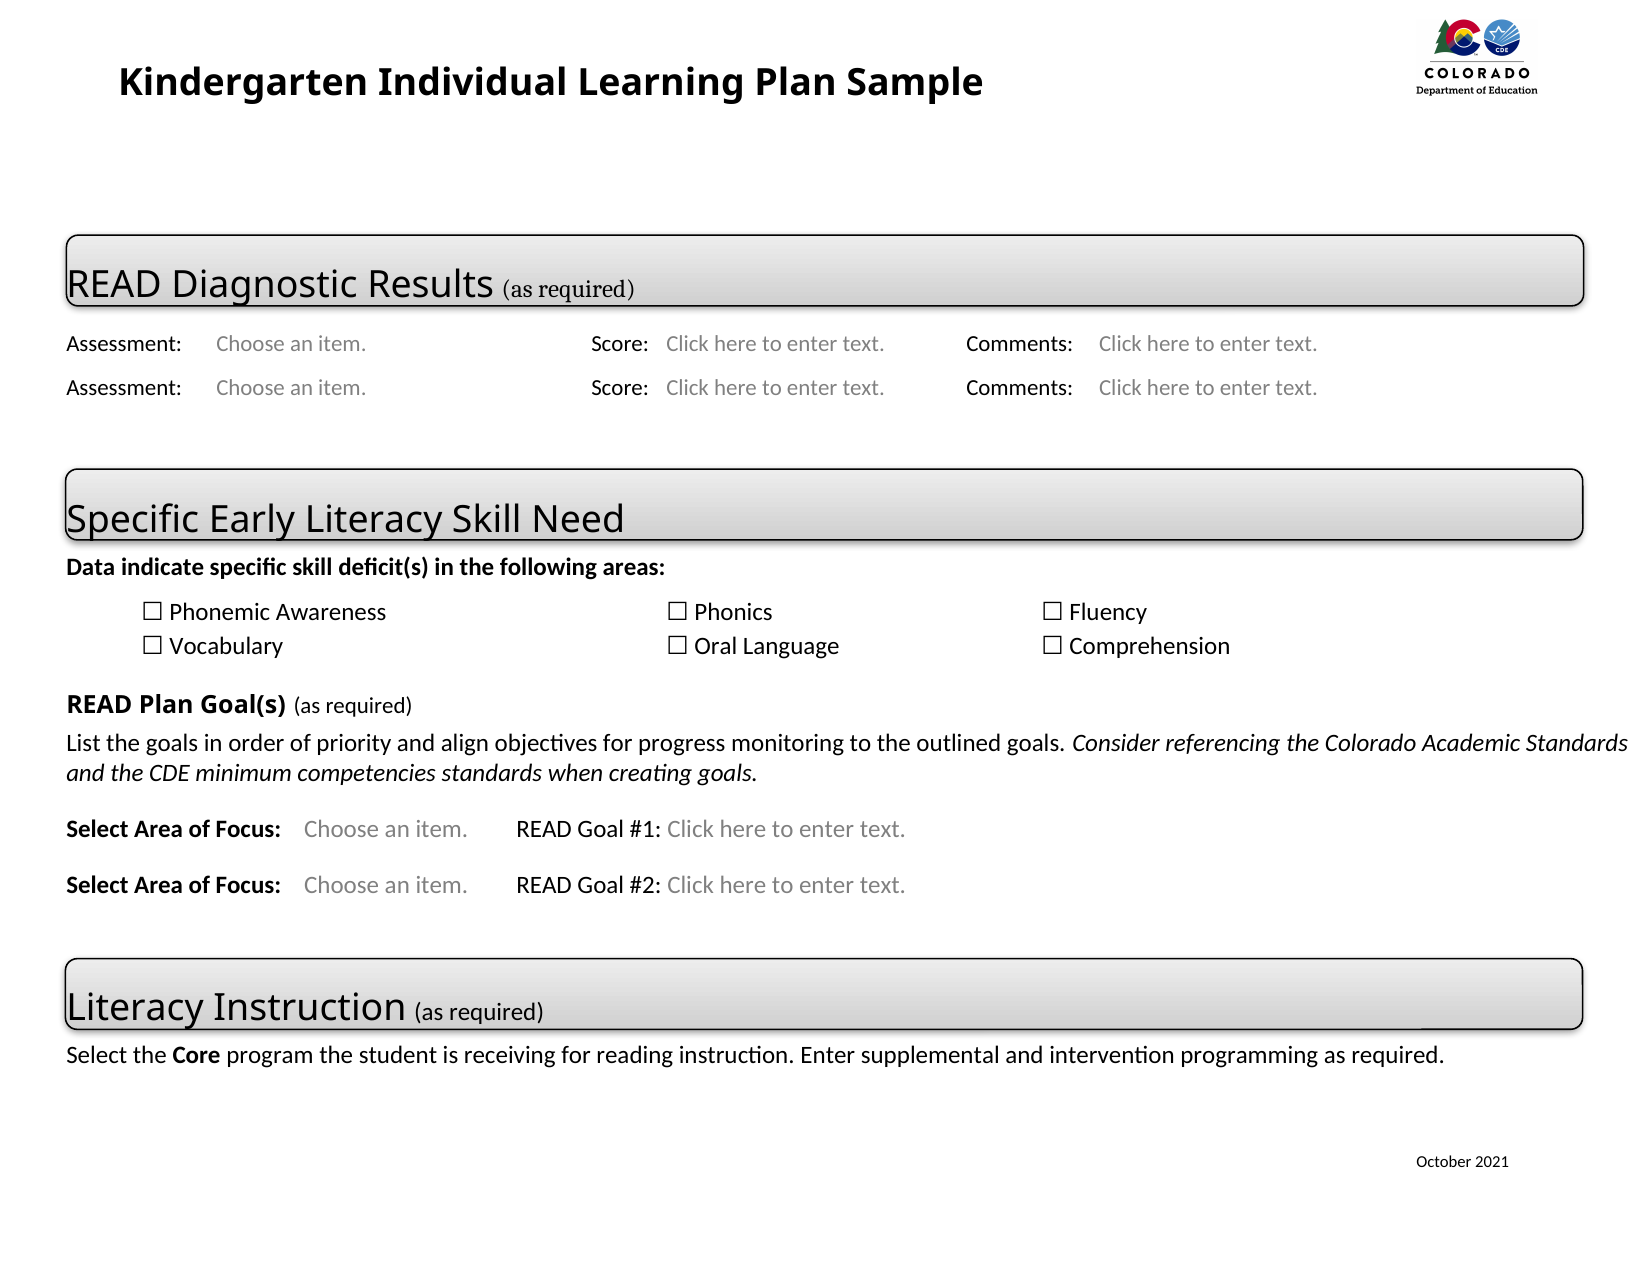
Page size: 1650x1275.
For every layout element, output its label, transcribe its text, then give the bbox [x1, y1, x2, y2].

picture [1416, 19, 1538, 96]
subtitle Literacy Instruction (as required) [66, 980, 1635, 1031]
text Phonemic Awareness Phonics Fluency [66, 594, 1635, 628]
text Assessment: Score: Comments: [66, 373, 1635, 401]
subtitle Specific Early Literacy Skill Need [66, 492, 1635, 543]
text Data indicate specific skill deficit(s) in the following areas: [66, 551, 1635, 581]
text Assessment: Score: Comments: [66, 329, 1635, 357]
text List the goals in order of priority and align objectives for progress monitoring to the outlined goals. Consider referencing the Colorado Academic Standards and the CDE minimum competencies standards when creating goals. [66, 727, 1635, 788]
subtitle READ Diagnostic Results (as required) [66, 258, 1635, 309]
text Select the Core program the student is receiving for reading instruction. Enter supplemental and intervention programming as required. [66, 1039, 1635, 1069]
text Select Area of Focus: READ Goal #2: [66, 869, 1635, 899]
text Select Area of Focus: READ Goal #1: [66, 813, 1635, 844]
text Vocabulary Oral Language Comprehension [66, 628, 1635, 662]
text READ Plan Goal(s) (as required) [66, 687, 1635, 721]
